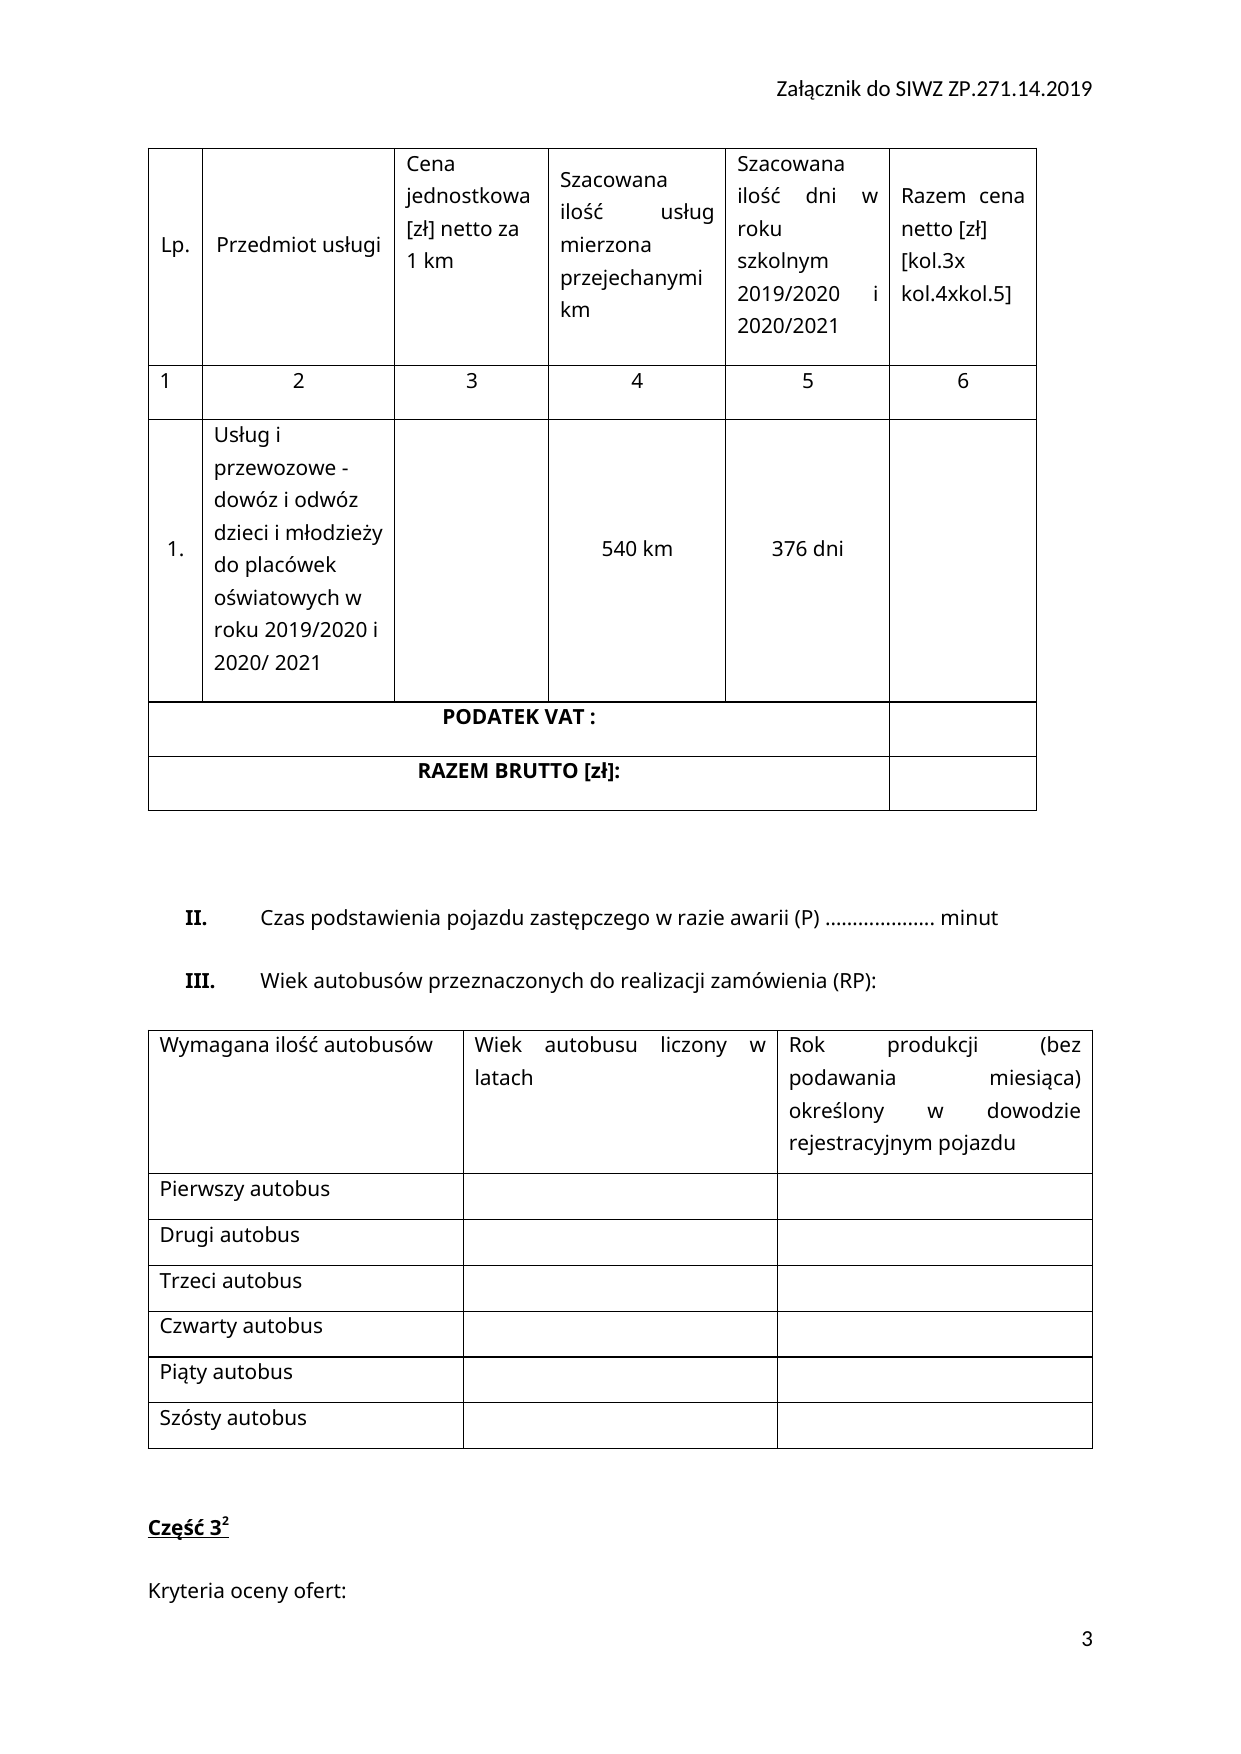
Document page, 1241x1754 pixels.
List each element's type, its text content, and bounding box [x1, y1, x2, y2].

table_cell 5 [726, 366, 889, 419]
table_cell [890, 420, 1036, 701]
table_cell Szósty autobus [149, 1403, 463, 1448]
table_header Cena jednostkowa [zł] netto za 1 km [395, 149, 548, 365]
table_cell Trzeci autobus [149, 1266, 463, 1311]
list Wiek autobusów przeznaczonych do realizacji zamówienia (RP): [185, 966, 1093, 994]
table_cell Pierwszy autobus [149, 1174, 463, 1219]
table_cell RAZEM BRUTTO [zł]: [149, 757, 889, 810]
table_cell 540 km [549, 420, 725, 701]
table_header Wymagana ilość autobusów [149, 1031, 463, 1173]
table_cell [464, 1312, 777, 1356]
table_cell [778, 1220, 1092, 1265]
table_cell Czwarty autobus [149, 1312, 463, 1356]
table_cell [395, 420, 548, 701]
table_header Przedmiot usługi [203, 149, 394, 365]
table_cell Usług i przewozowe - dowóz i odwóz dzieci i młodzieży do placówek oświatowych w roku 2019/2020 i 2020/ 2021 [203, 420, 394, 701]
table_header Szacowana ilość dni w roku szkolnym 2019/2020 i 2020/2021 [726, 149, 889, 365]
table_header Wiek autobusu liczony w latach [464, 1031, 777, 1173]
table_cell 376 dni [726, 420, 889, 701]
table_cell [778, 1266, 1092, 1311]
table_cell [890, 703, 1036, 756]
table_cell [464, 1403, 777, 1448]
table_cell Piąty autobus [149, 1358, 463, 1402]
table_cell 4 [549, 366, 725, 419]
table_cell 1 [149, 366, 202, 419]
table_cell Drugi autobus [149, 1220, 463, 1265]
table_cell [778, 1174, 1092, 1219]
table_cell [464, 1174, 777, 1219]
table_header Lp. [149, 149, 202, 365]
table_cell [464, 1358, 777, 1402]
list Czas podstawienia pojazdu zastępczego w razie awarii (P) ……………….. minut [185, 903, 1093, 931]
table_cell [890, 757, 1036, 810]
table_cell 6 [890, 366, 1036, 419]
text Kryteria oceny ofert: [148, 1576, 1093, 1604]
table_cell 3 [395, 366, 548, 419]
table_cell [464, 1220, 777, 1265]
table_cell [778, 1312, 1092, 1356]
table_cell [778, 1403, 1092, 1448]
table_cell 1. [149, 420, 202, 701]
table_header Razem cena netto [zł] [kol.3x kol.4xkol.5] [890, 149, 1036, 365]
table_cell [778, 1358, 1092, 1402]
table_header Szacowana ilość usług mierzona przejechanymi km [549, 149, 725, 365]
table_cell 2 [203, 366, 394, 419]
table_cell PODATEK VAT : [149, 703, 889, 756]
text Część 32 [148, 1513, 1093, 1541]
table_header Rok produkcji (bez podawania miesiąca) określony w dowodzie rejestracyjnym pojazdu [778, 1031, 1092, 1173]
table_cell [464, 1266, 777, 1311]
